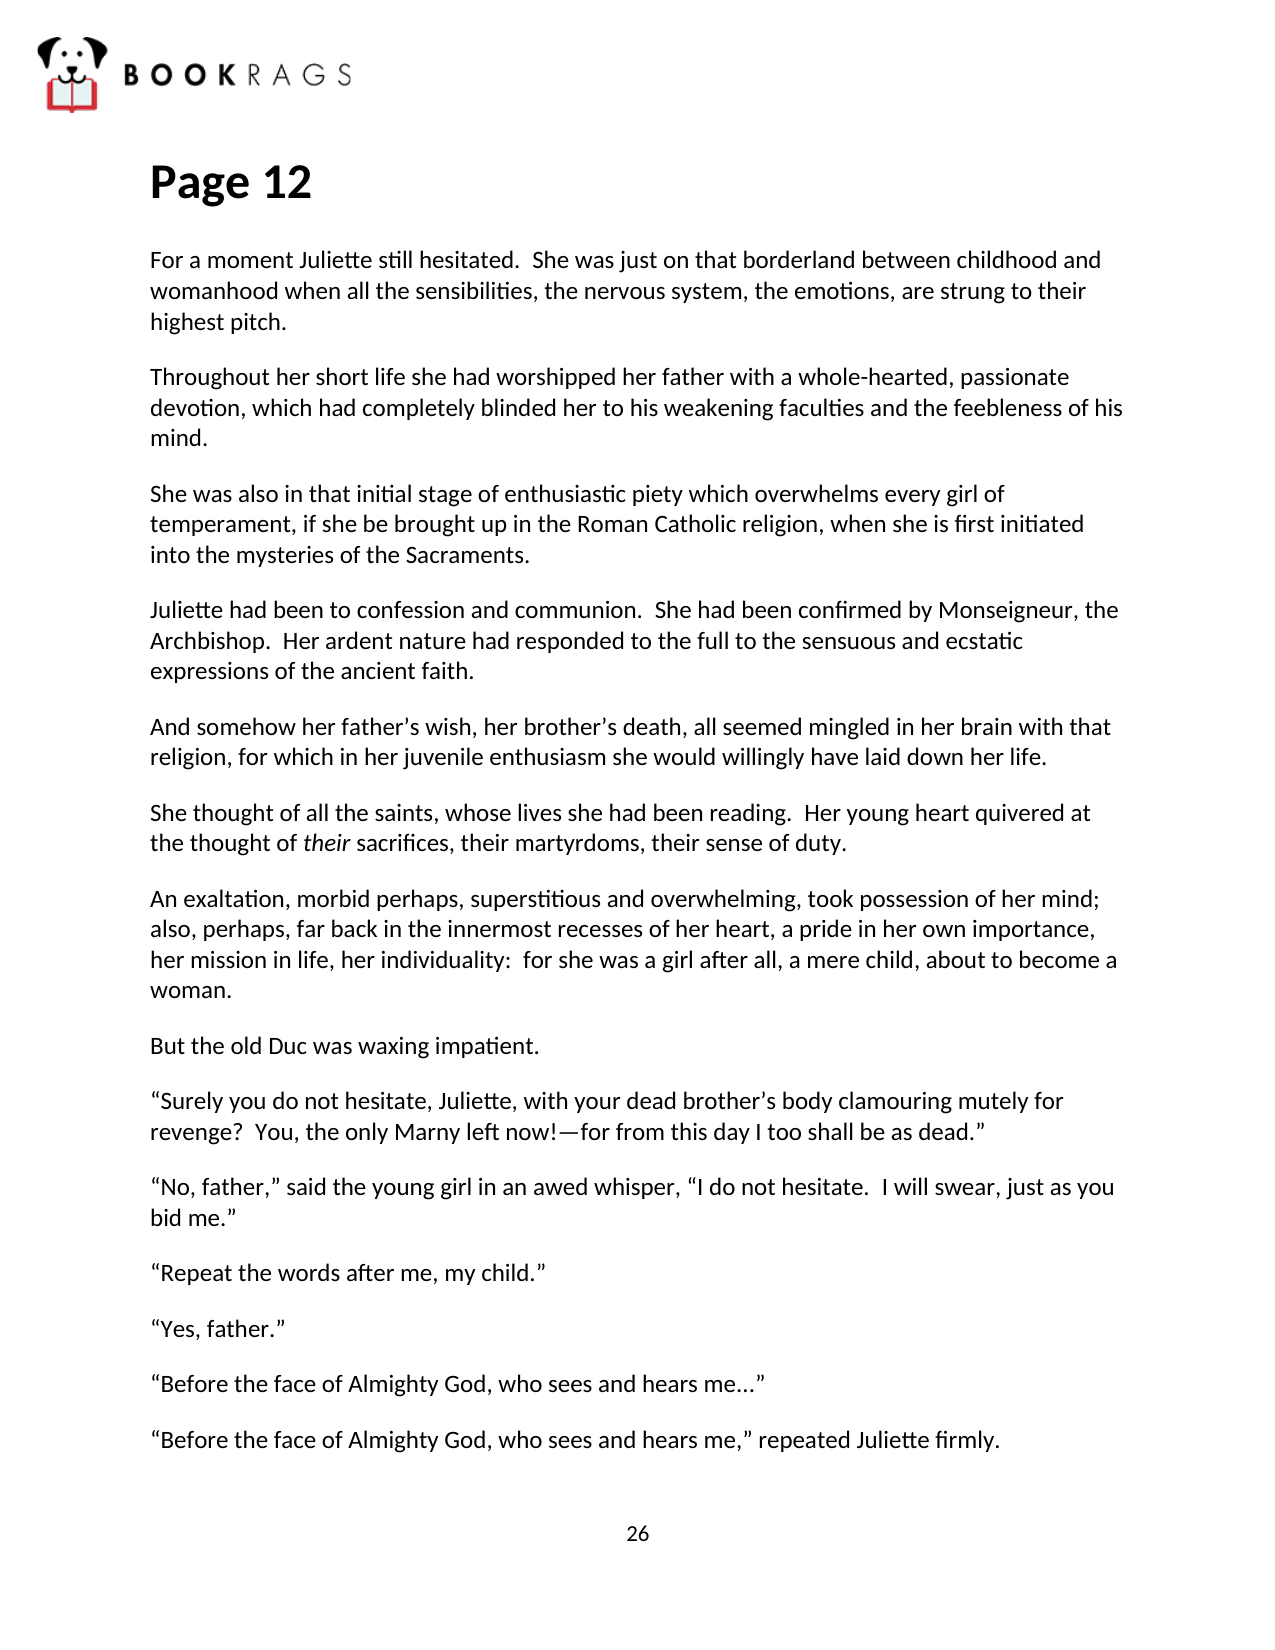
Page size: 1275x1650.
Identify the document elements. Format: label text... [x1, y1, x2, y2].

text “No, father,” said the young girl in an awed whisper, “I do not hesitate. I will swear, just as you bid me.” [150, 1172, 1125, 1233]
text An exaltation, morbid perhaps, superstitious and overwhelming, took possession of her mind; also, perhaps, far back in the innermost recesses of her heart, a pride in her own importance, her mission in life, her individuality: for she was a girl after all, a mere child, about to become a woman. [150, 883, 1125, 1005]
text But the old Duc was waxing impatient. [150, 1030, 1125, 1061]
text For a moment Juliette still hesitated. She was just on that borderland between childhood and womanhood when all the sensibilities, the nervous system, the emotions, are strung to their highest pitch. [150, 244, 1125, 336]
text “Before the face of Almighty God, who sees and hears me,” repeated Juliette firmly. [150, 1424, 1125, 1455]
text “Repeat the words after me, my child.” [150, 1258, 1125, 1288]
text Juliette had been to confession and communion. She had been confirmed by Monseigneur, the Archbishop. Her ardent nature had responded to the full to the sensuous and ecstatic expressions of the ancient faith. [150, 594, 1125, 686]
text She was also in that initial stage of enthusiastic piety which overwhelms every girl of temperament, if she be brought up in the Roman Catholic religion, when she is first initiated into the mysteries of the Sacraments. [150, 478, 1125, 569]
text “Surely you do not hesitate, Juliette, with your dead brother’s body clamouring mutely for revenge? You, the only Marny left now!—­for from this day I too shall be as dead.” [150, 1086, 1125, 1147]
text “Yes, father.” [150, 1313, 1125, 1344]
text Throughout her short life she had worshipped her father with a whole-hearted, passionate devotion, which had completely blinded her to his weakening faculties and the feebleness of his mind. [150, 361, 1125, 453]
text “Before the face of Almighty God, who sees and hears me...” [150, 1369, 1125, 1399]
text She thought of all the saints, whose lives she had been reading. Her young heart quivered at the thought of their sacrifices, their martyrdoms, their sense of duty. [150, 797, 1125, 858]
text Page 12 [150, 150, 1125, 211]
text And somehow her father’s wish, her brother’s death, all seemed mingled in her brain with that religion, for which in her juvenile enthusiasm she would willingly have laid down her life. [150, 711, 1125, 772]
picture [37, 37, 351, 113]
